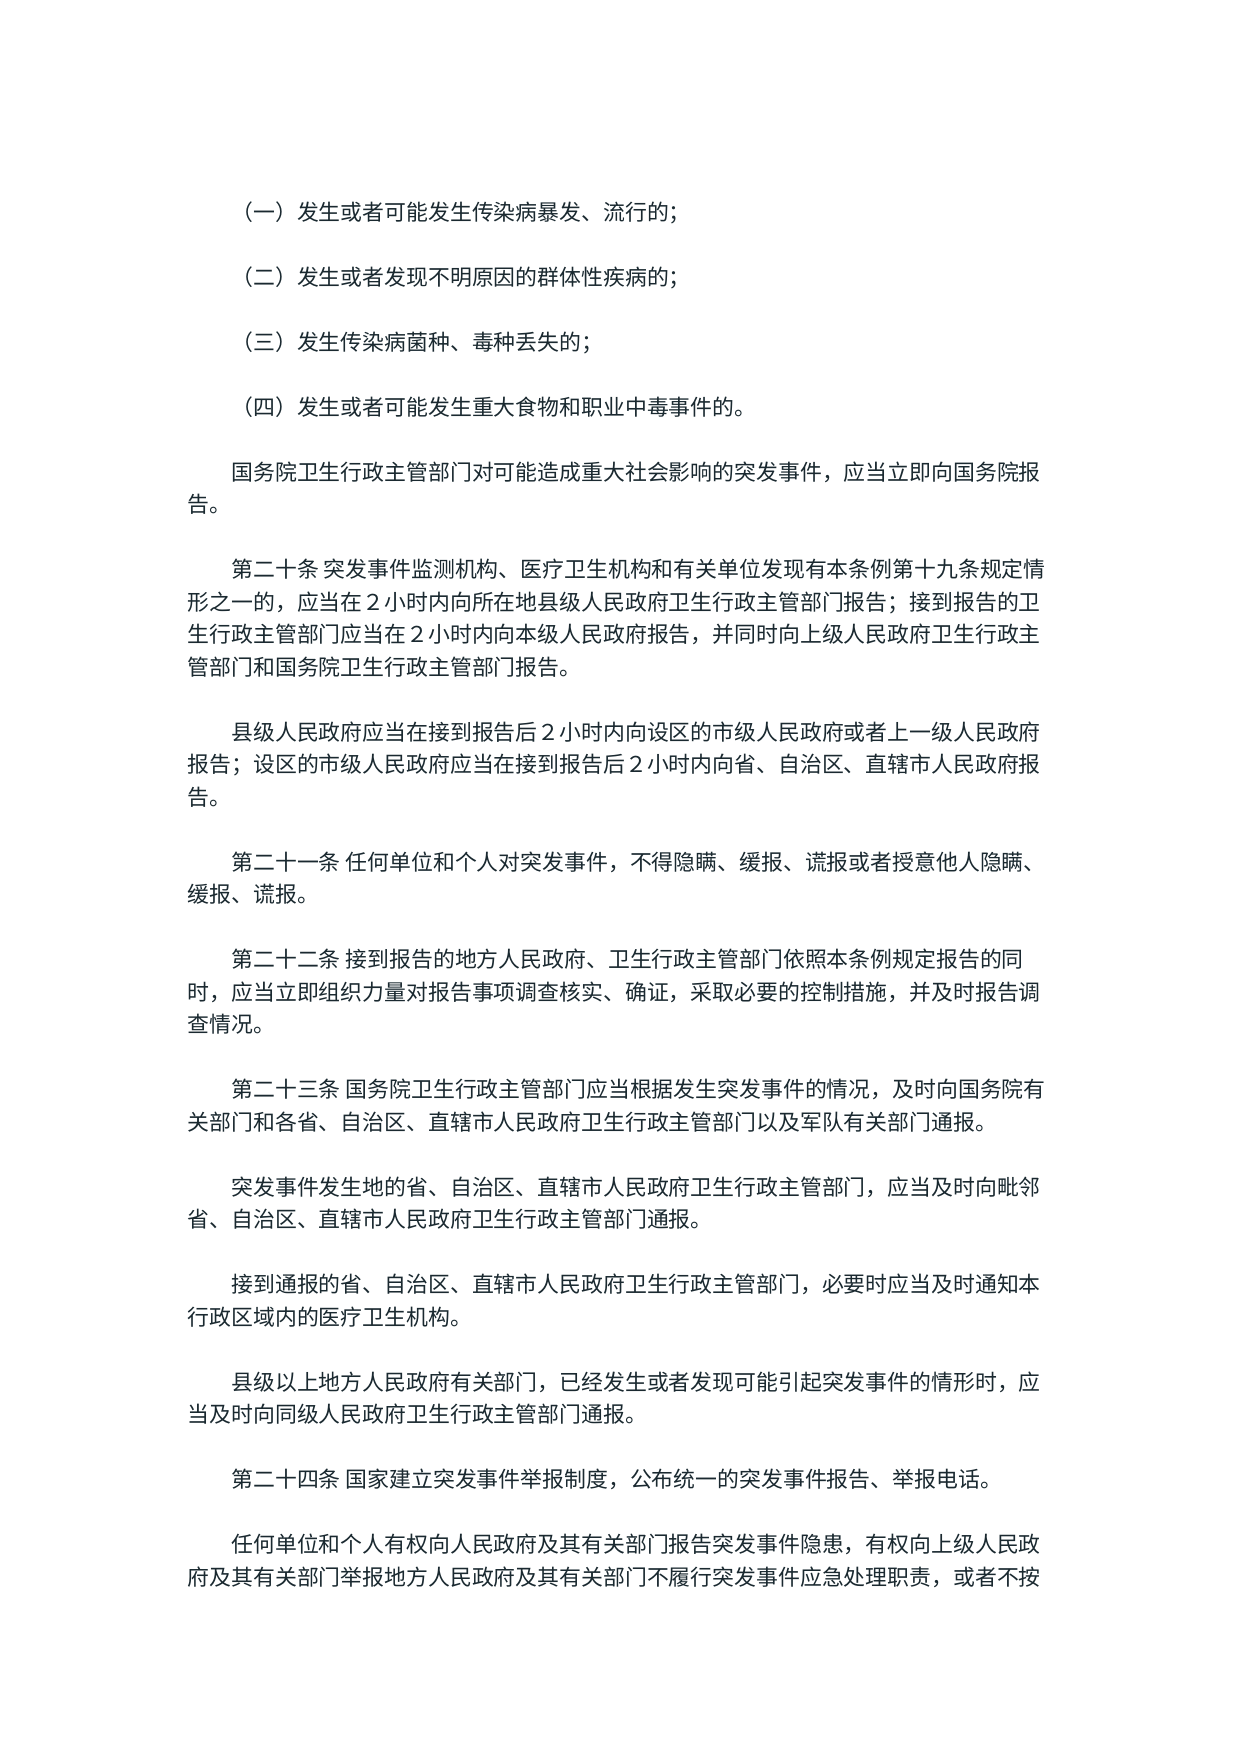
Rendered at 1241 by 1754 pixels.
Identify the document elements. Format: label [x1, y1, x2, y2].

text [187, 162, 1053, 1592]
